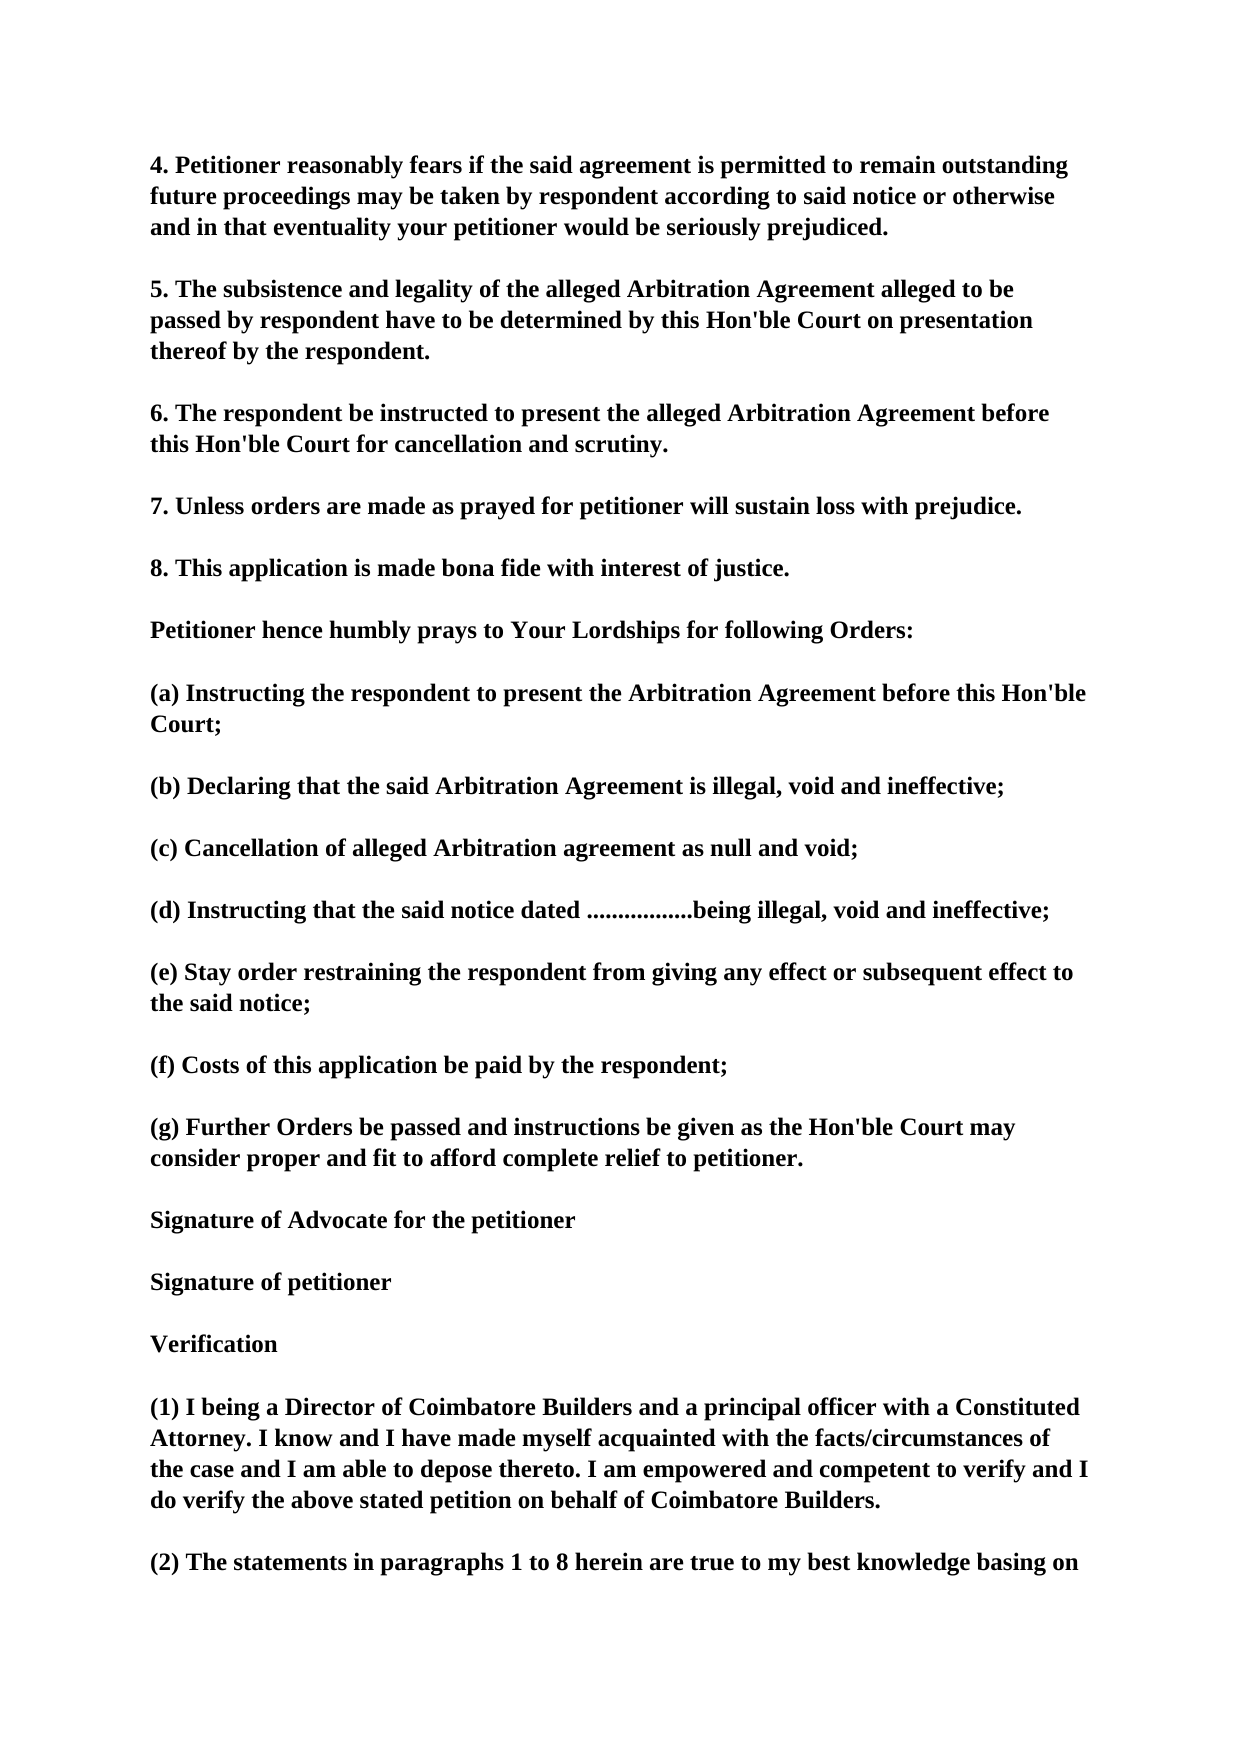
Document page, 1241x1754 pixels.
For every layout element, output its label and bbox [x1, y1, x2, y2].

text [150, 150, 1090, 1576]
